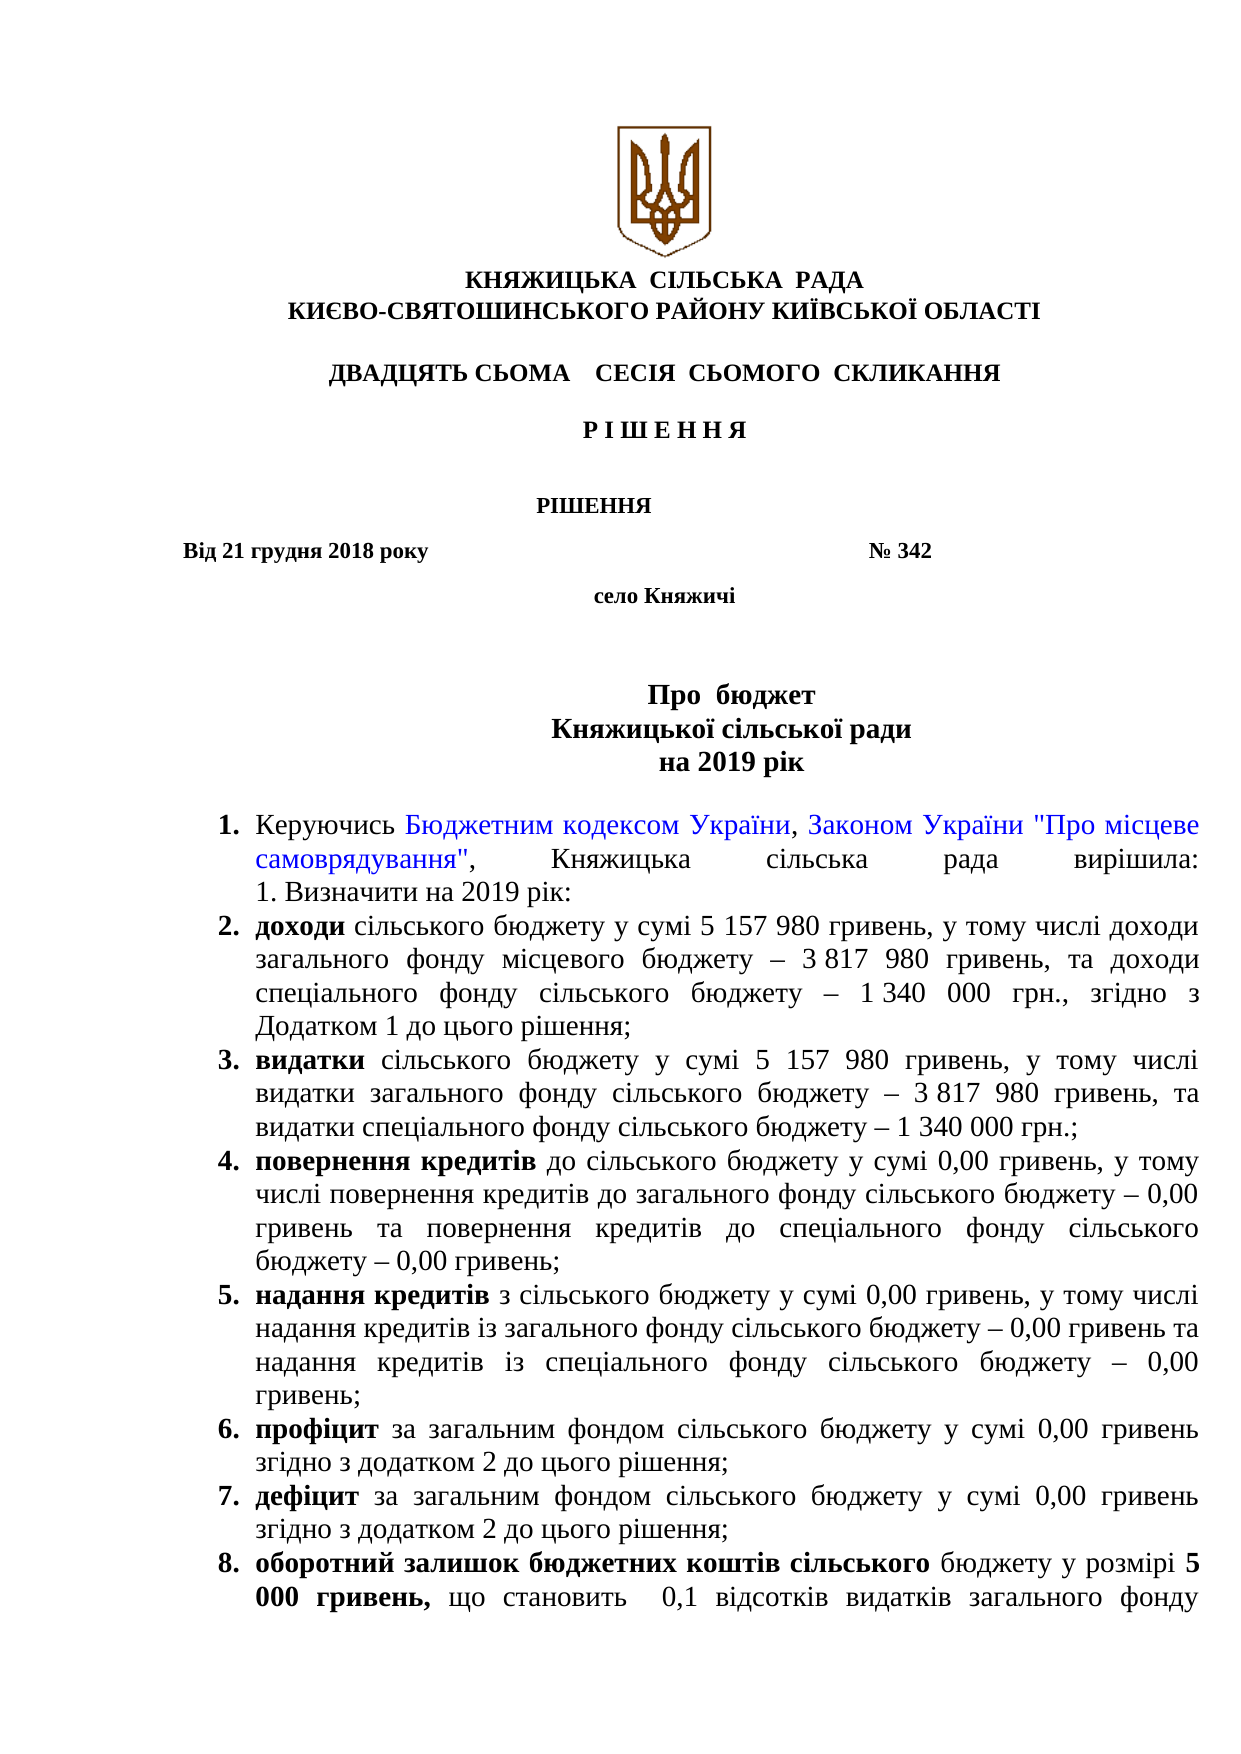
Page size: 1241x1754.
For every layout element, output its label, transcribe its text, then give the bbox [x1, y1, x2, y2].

text КИЄВО-СВЯТОШИНСЬКОГО РАЙОНУ КИЇВСЬКОЇ ОБЛАСТІ [177, 296, 1152, 325]
text село Княжичі [177, 582, 1152, 609]
text Від 21 грудня 2018 року № 342 [177, 537, 1152, 563]
list Р І Ш Е Н Н Я [177, 416, 1152, 444]
picture [608, 118, 721, 265]
text РІШЕННЯ [290, 492, 1152, 518]
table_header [124, 673, 1205, 1617]
text КНЯЖИЦЬКА СІЛЬСЬКА РАДА [177, 265, 1152, 294]
text ДВАДЦЯТЬ СЬОМА СЕСІЯ СЬОМОГО СКЛИКАННЯ [177, 358, 1152, 387]
